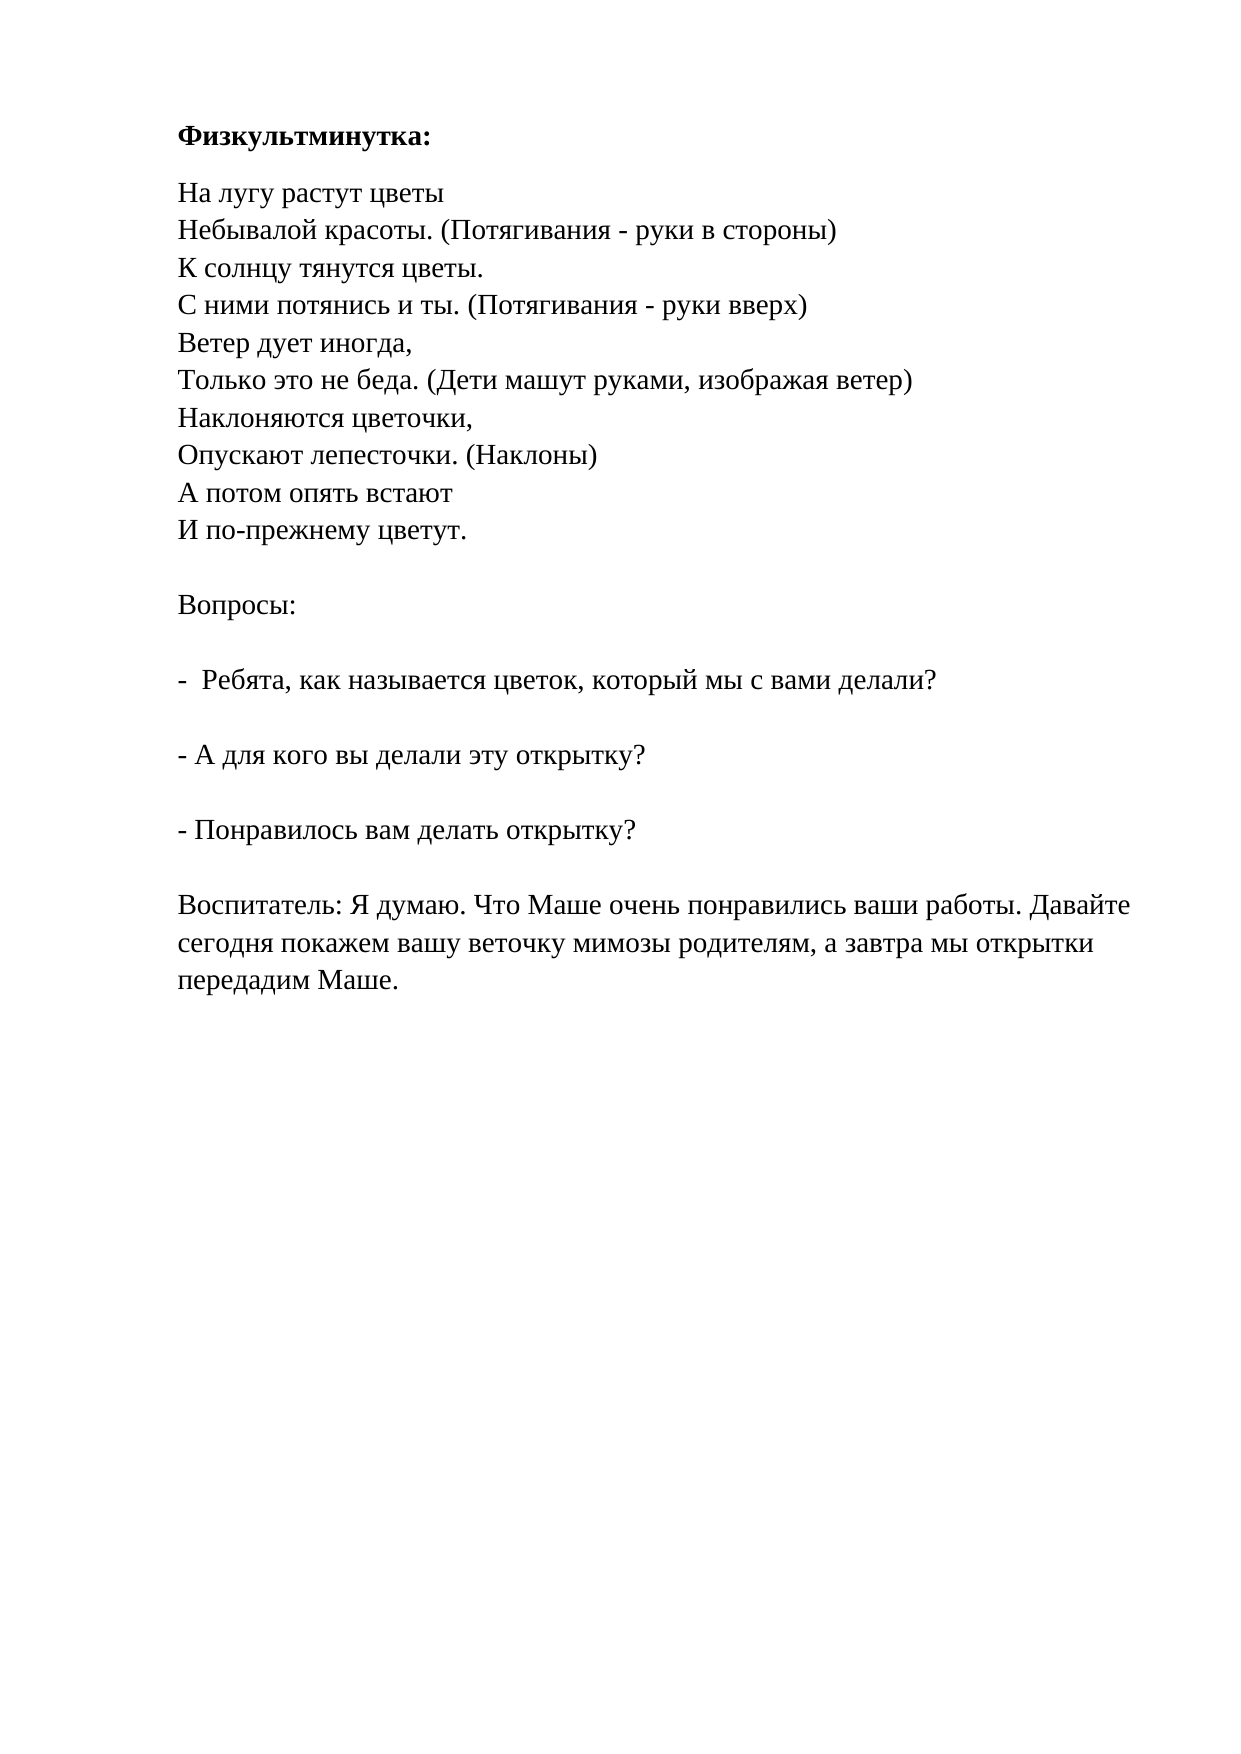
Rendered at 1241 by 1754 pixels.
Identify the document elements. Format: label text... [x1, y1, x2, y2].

text - Понравилось вам делать открытку? [177, 808, 1152, 846]
text Физкультминутка: [177, 118, 1152, 152]
text - Ребята, как называется цветок, который мы с вами делали? [177, 658, 1152, 696]
text - А для кого вы делали эту открытку? [177, 733, 1152, 771]
text Вопросы: [177, 583, 1152, 621]
text На лугу растут цветы Небывалой красоты. (Потягивания - руки в стороны) К солнцу тянутся цветы. С ними потянись и ты. (Потягивания - руки вверх) Ветер дует иногда, Только это не беда. (Дети машут руками, изображая ветер) Наклоняются цветочки, Опускают лепесточки. (Наклоны) А потом опять встают И по-прежнему цветут. [177, 171, 1152, 546]
text Воспитатель: Я думаю. Что Маше очень понравились ваши работы. Давайте сегодня покажем вашу веточку мимозы родителям, а завтра мы открытки передадим Маше. [177, 883, 1152, 996]
